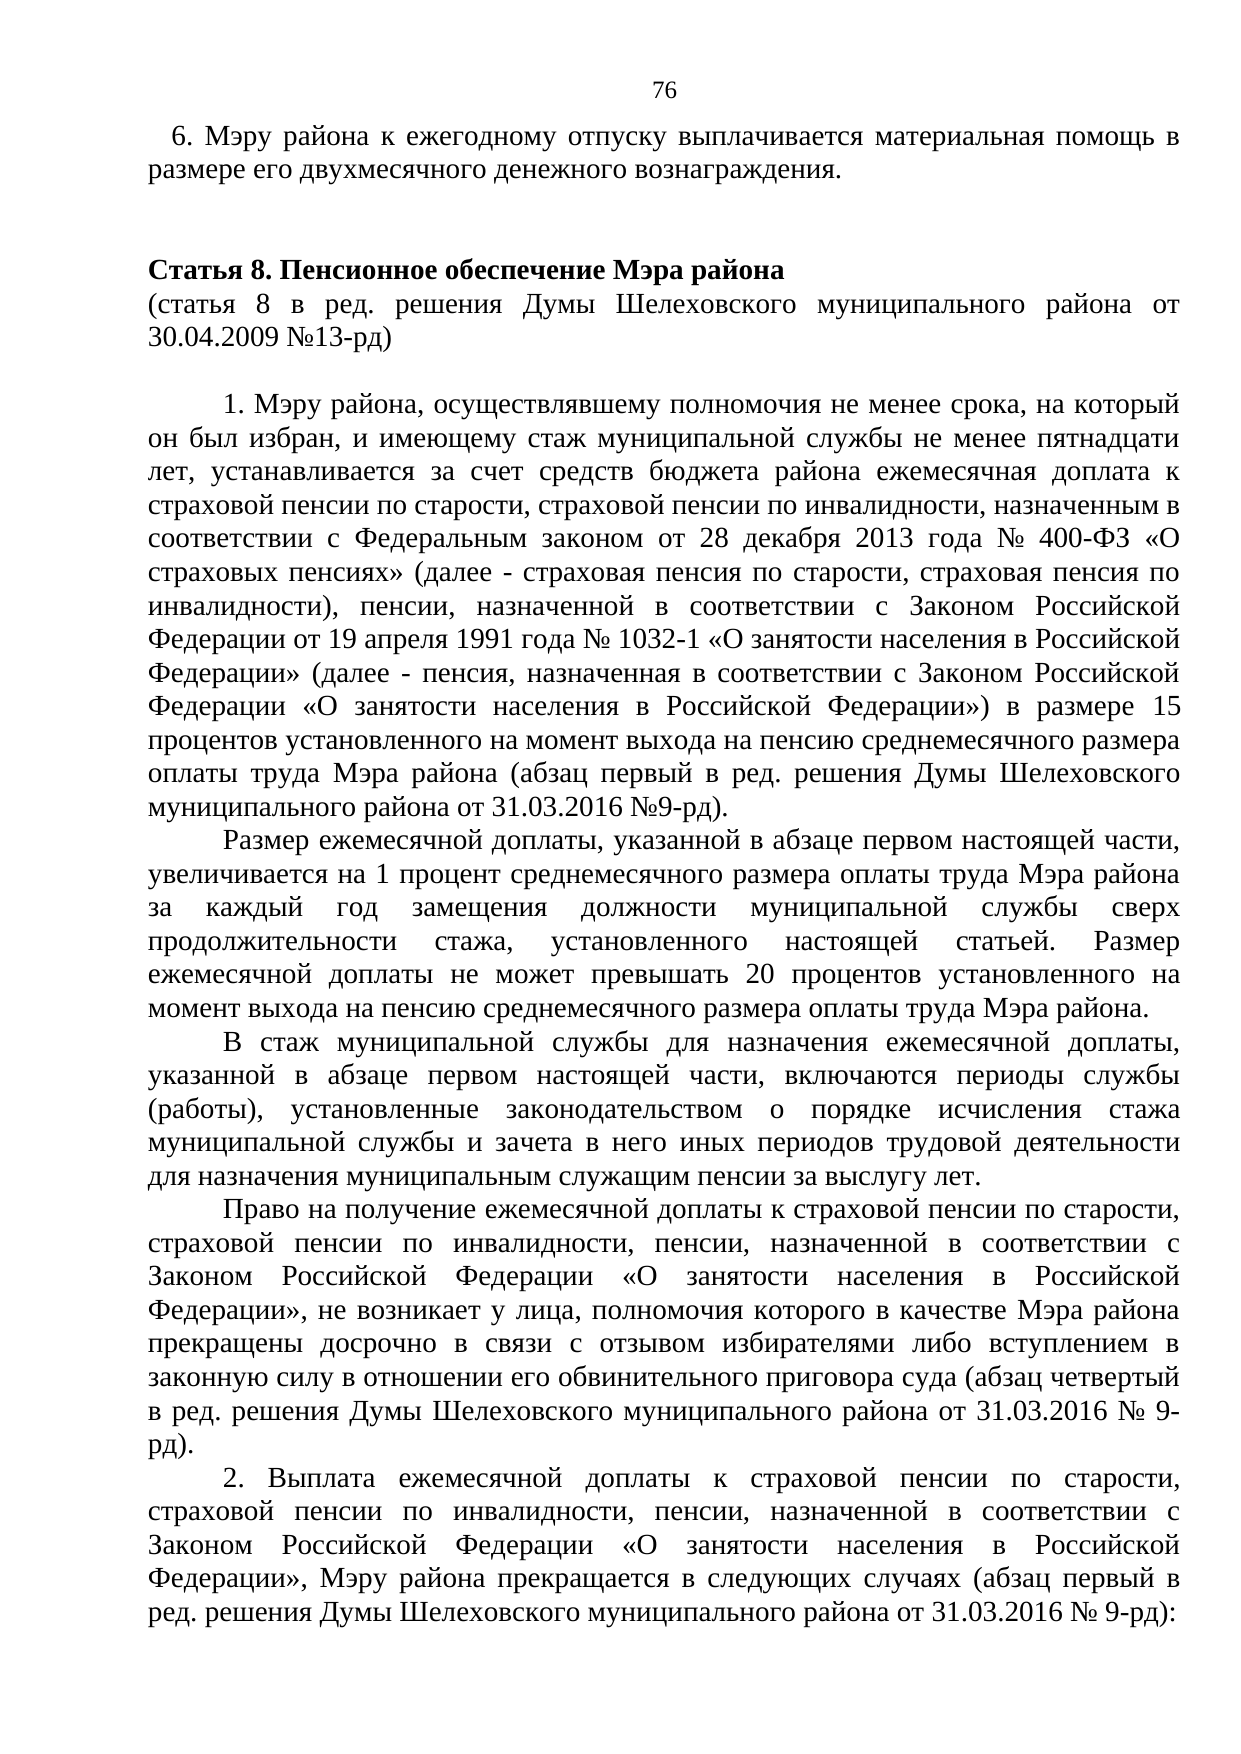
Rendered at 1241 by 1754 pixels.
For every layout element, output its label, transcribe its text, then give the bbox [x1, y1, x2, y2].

text Размер ежемесячной доплаты, указанной в абзаце первом настоящей части, увеличивается на 1 процент среднемесячного размера оплаты труда Мэра района за каждый год замещения должности муниципальной службы сверх продолжительности стажа, установленного настоящей статьей. Размер ежемесячной доплаты не может превышать 20 процентов установленного на момент выхода на пенсию среднемесячного размера оплаты труда Мэра района. [148, 822, 1181, 1024]
subtitle Статья 8. Пенсионное обеспечение Мэра района [148, 252, 1181, 286]
text В стаж муниципальной службы для назначения ежемесячной доплаты, указанной в абзаце первом настоящей части, включаются периоды службы (работы), установленные законодательством о порядке исчисления стажа муниципальной службы и зачета в него иных периодов трудовой деятельности для назначения муниципальным служащим пенсии за выслугу лет. [148, 1024, 1181, 1191]
text Право на получение ежемесячной доплаты к страховой пенсии по старости, страховой пенсии по инвалидности, пенсии, назначенной в соответствии с Законом Российской Федерации «О занятости населения в Российской Федерации», не возникает у лица, полномочия которого в качестве Мэра района прекращены досрочно в связи с отзывом избирателями либо вступлением в законную силу в отношении его обвинительного приговора суда (абзац четвертый в ред. решения Думы Шелеховского муниципального района от 31.03.2016 № 9-рд). [148, 1191, 1181, 1460]
text 6. Мэру района к ежегодному отпуску выплачивается материальная помощь в размере его двухмесячного денежного вознаграждения. [148, 118, 1181, 185]
text (статья 8 в ред. решения Думы Шелеховского муниципального района от 30.04.2009 №13-рд) [148, 286, 1181, 353]
text 1. Мэру района, осуществлявшему полномочия не менее срока, на который он был избран, и имеющему стаж муниципальной службы не менее пятнадцати лет, устанавливается за счет средств бюджета района ежемесячная доплата к страховой пенсии по старости, страховой пенсии по инвалидности, назначенным в соответствии с Федеральным законом от 28 декабря 2013 года № 400-ФЗ «О страховых пенсиях» (далее - страховая пенсия по старости, страховая пенсия по инвалидности), пенсии, назначенной в соответствии с Законом Российской Федерации от 19 апреля 1991 года № 1032-1 «О занятости населения в Российской Федерации» (далее - пенсия, назначенная в соответствии с Законом Российской Федерации «О занятости населения в Российской Федерации») в размере 15 процентов установленного на момент выхода на пенсию среднемесячного размера оплаты труда Мэра района (абзац первый в ред. решения Думы Шелеховского муниципального района от 31.03.2016 №9-рд). [148, 386, 1181, 822]
text 2. Выплата ежемесячной доплаты к страховой пенсии по старости, страховой пенсии по инвалидности, пенсии, назначенной в соответствии с Законом Российской Федерации «О занятости населения в Российской Федерации», Мэру района прекращается в следующих случаях (абзац первый в ред. решения Думы Шелеховского муниципального района от 31.03.2016 № 9-рд): [148, 1460, 1181, 1627]
